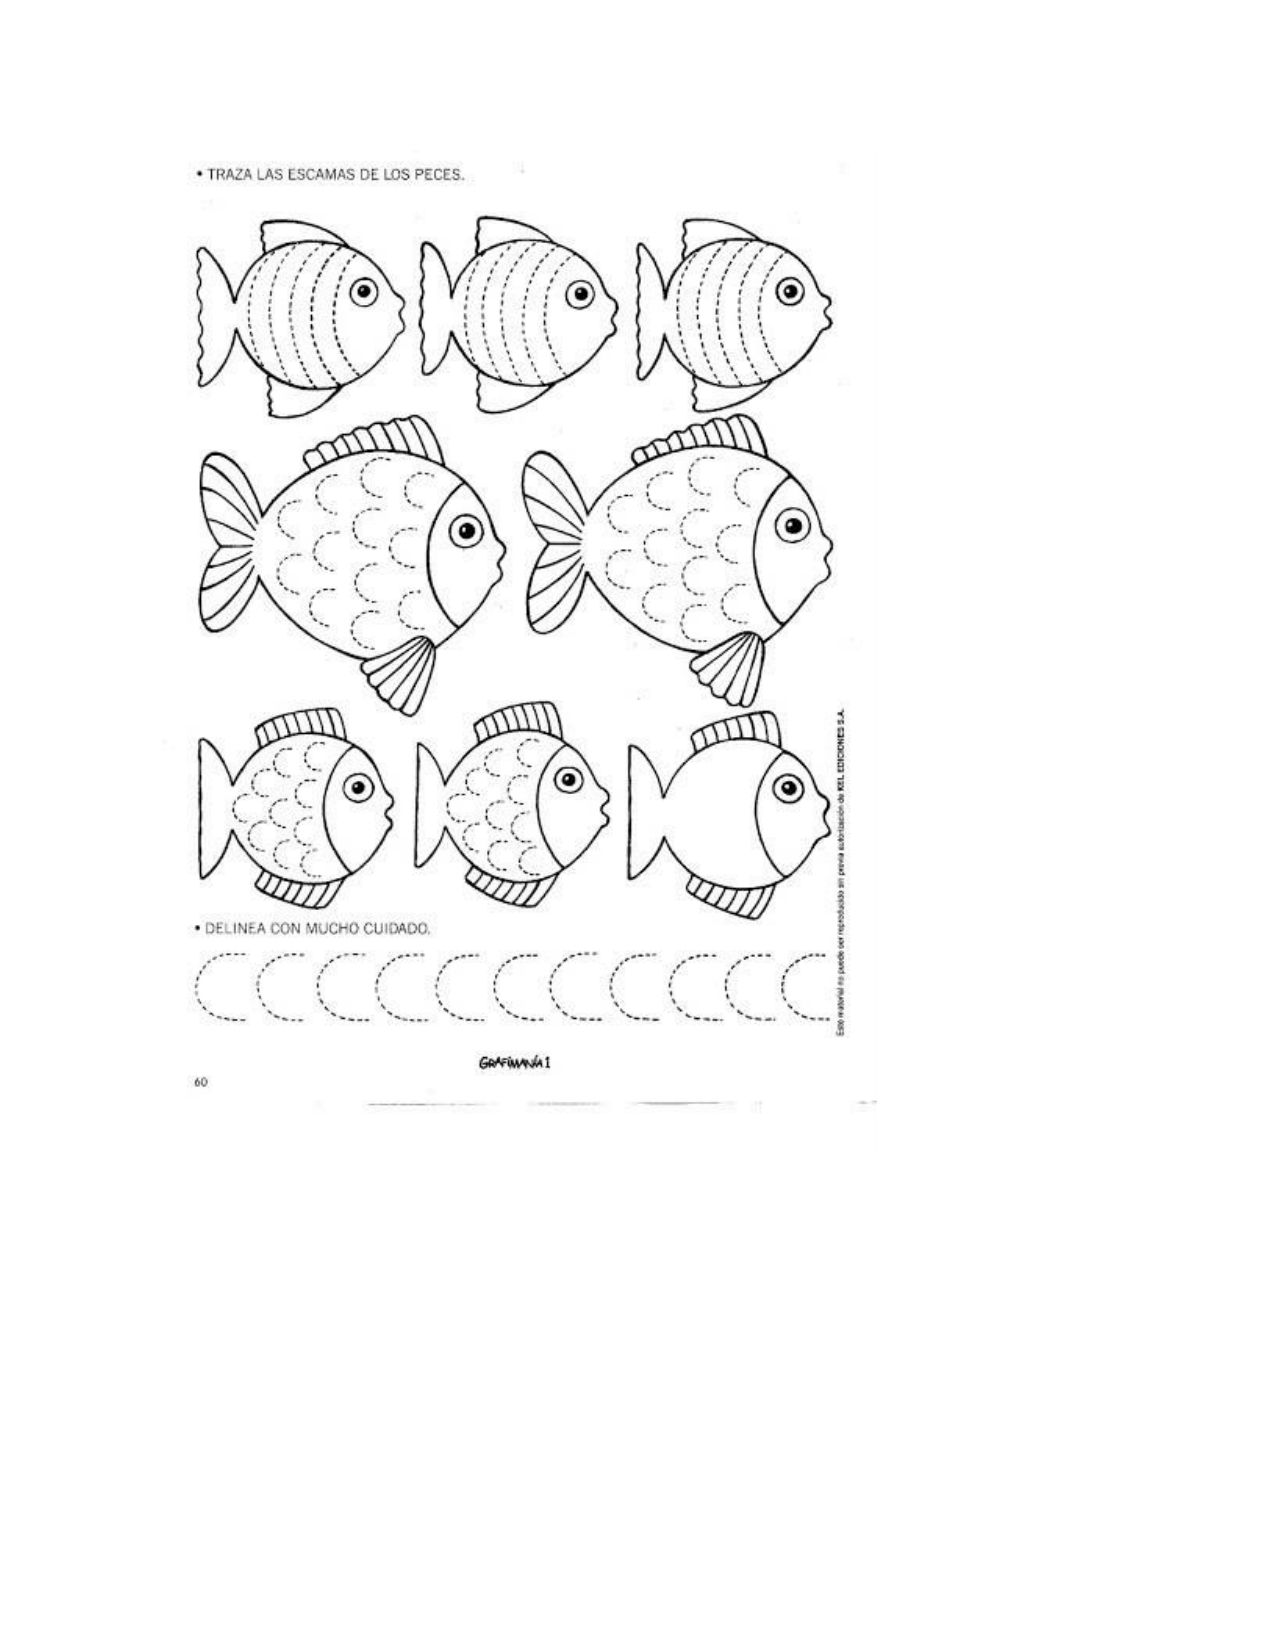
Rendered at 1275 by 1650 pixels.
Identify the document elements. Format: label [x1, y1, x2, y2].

picture [150, 150, 877, 1151]
